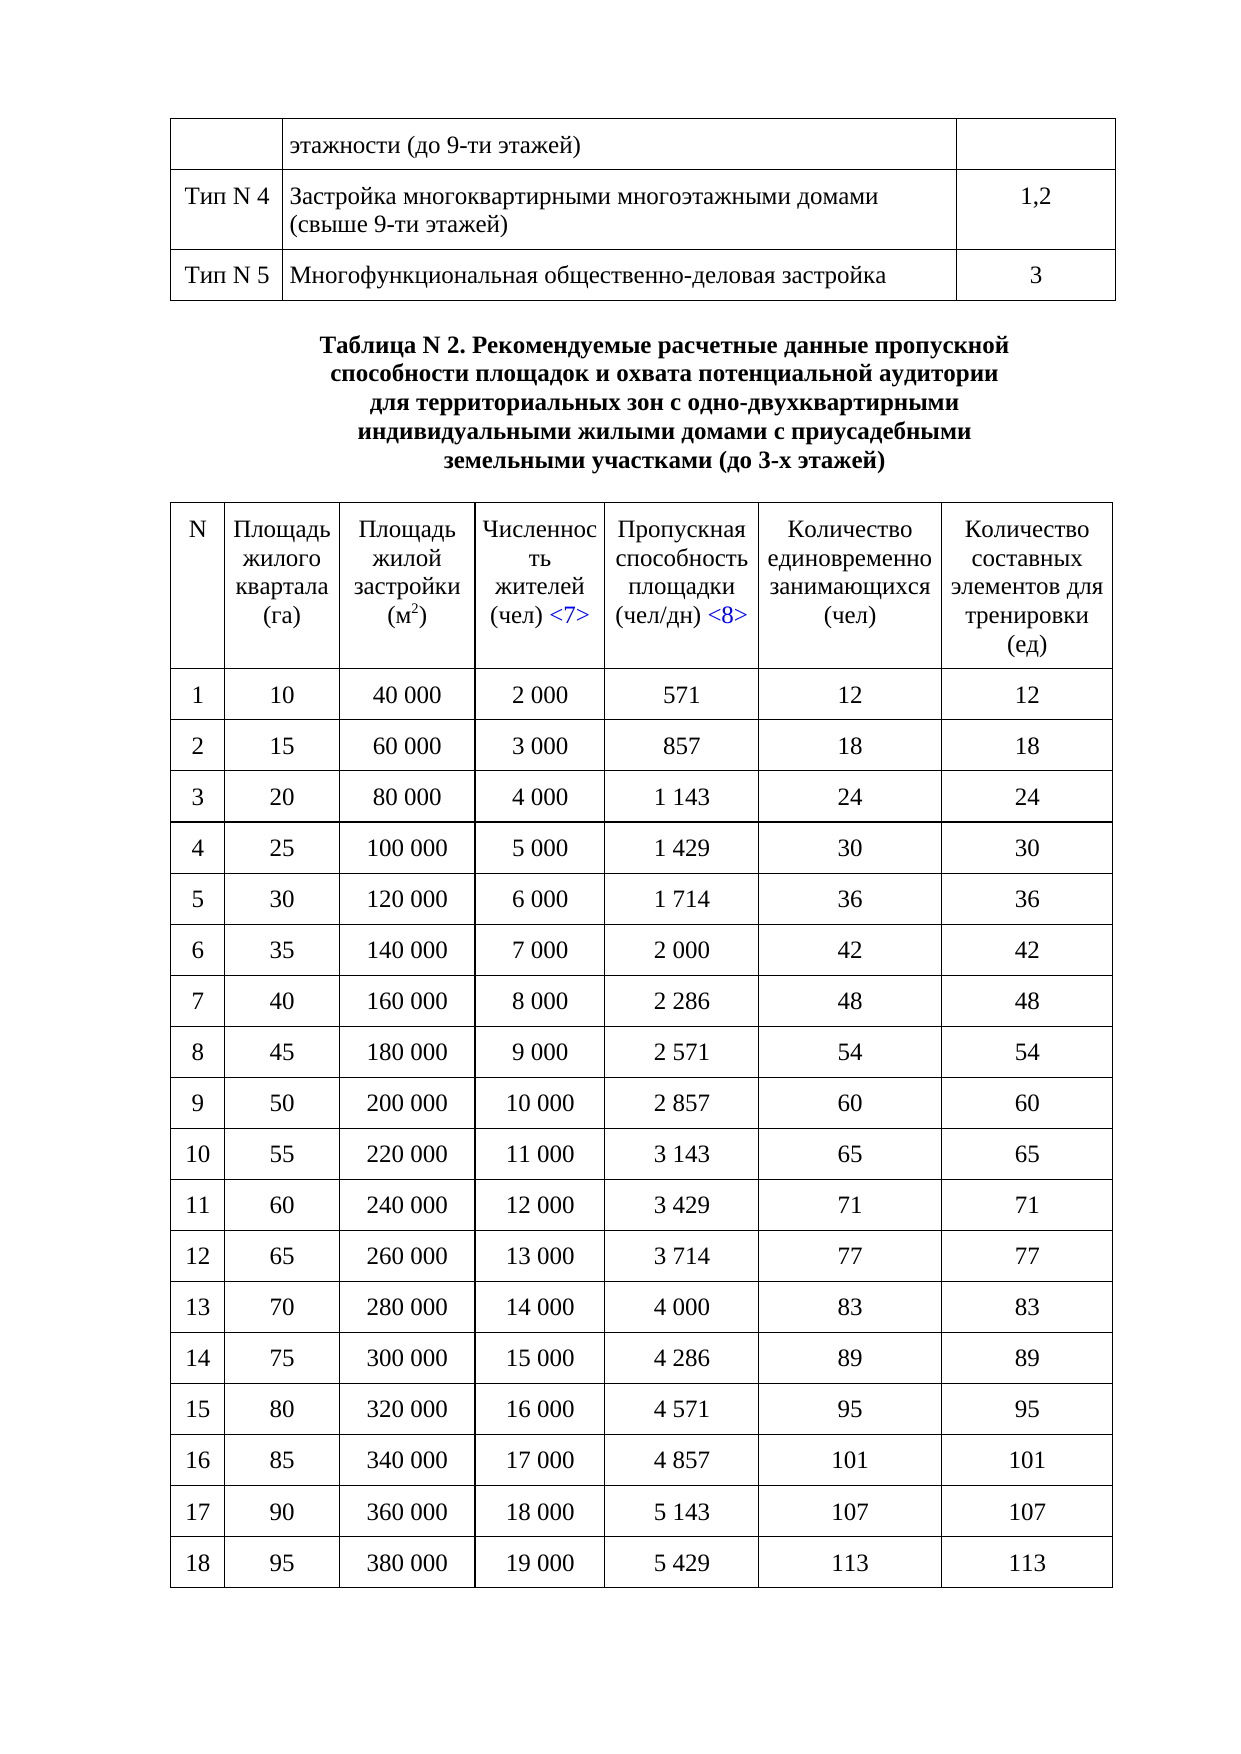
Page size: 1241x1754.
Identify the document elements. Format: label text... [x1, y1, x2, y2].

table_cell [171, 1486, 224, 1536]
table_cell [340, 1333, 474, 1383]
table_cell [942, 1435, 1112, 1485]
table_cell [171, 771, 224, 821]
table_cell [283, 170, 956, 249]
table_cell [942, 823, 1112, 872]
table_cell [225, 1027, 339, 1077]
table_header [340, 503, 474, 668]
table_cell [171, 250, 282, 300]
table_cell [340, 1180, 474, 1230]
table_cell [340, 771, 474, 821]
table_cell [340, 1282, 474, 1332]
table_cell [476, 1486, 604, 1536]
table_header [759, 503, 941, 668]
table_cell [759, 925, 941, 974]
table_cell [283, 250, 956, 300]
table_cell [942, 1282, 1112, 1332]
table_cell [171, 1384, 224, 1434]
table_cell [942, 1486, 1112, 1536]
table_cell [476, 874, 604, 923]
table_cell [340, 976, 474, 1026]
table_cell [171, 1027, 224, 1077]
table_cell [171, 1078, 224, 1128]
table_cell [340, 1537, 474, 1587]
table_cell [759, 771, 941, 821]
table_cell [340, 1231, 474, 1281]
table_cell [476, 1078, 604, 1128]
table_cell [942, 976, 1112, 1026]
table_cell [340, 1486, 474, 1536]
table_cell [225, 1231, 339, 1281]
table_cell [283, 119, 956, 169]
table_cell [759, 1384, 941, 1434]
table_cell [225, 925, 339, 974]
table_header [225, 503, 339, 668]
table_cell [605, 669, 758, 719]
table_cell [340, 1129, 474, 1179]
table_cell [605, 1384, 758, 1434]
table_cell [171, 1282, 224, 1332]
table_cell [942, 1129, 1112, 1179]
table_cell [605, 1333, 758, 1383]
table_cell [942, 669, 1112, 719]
title земельными участками (до 3-х этажей) [177, 445, 1152, 473]
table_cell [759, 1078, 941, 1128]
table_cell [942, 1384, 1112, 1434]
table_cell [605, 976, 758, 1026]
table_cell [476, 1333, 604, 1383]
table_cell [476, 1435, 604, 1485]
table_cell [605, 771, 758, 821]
title Таблица N 2. Рекомендуемые расчетные данные пропускной [177, 330, 1152, 358]
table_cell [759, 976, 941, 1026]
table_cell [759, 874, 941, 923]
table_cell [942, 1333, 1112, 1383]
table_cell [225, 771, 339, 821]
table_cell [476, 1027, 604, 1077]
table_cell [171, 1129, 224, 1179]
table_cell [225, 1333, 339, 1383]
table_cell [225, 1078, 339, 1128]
title способности площадок и охвата потенциальной аудитории [177, 358, 1152, 387]
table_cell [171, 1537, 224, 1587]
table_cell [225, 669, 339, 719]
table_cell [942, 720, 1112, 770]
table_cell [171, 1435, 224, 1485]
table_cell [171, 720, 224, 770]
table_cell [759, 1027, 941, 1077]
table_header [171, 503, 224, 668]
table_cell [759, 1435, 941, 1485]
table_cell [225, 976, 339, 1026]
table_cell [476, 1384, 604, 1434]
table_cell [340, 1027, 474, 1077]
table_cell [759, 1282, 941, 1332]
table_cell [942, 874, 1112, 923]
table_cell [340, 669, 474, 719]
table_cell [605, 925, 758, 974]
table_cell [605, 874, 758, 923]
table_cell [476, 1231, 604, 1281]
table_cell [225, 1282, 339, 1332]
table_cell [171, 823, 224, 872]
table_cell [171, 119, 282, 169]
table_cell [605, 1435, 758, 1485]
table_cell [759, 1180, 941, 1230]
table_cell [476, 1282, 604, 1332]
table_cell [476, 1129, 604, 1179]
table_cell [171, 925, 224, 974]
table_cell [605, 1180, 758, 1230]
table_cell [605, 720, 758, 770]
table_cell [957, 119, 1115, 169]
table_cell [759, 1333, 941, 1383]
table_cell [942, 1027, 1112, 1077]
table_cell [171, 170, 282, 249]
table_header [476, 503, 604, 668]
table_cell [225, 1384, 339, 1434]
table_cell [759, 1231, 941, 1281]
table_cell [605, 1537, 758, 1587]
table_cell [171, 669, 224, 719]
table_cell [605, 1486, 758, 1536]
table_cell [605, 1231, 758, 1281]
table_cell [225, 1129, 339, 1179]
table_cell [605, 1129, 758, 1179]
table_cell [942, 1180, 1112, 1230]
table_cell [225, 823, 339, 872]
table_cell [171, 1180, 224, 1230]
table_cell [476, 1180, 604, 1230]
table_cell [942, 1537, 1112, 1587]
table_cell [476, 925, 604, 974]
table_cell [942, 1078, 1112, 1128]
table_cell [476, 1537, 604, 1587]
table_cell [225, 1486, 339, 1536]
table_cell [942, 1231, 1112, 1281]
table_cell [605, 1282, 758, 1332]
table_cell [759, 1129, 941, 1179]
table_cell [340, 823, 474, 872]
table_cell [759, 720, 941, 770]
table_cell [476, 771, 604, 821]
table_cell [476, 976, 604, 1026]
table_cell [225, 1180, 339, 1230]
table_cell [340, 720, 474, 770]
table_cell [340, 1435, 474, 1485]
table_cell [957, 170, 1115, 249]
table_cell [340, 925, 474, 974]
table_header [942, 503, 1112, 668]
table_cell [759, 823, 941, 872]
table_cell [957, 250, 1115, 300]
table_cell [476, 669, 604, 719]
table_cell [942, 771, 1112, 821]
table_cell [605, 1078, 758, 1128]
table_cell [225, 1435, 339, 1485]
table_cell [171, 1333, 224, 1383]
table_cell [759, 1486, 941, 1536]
title для территориальных зон с одно-двухквартирными [177, 387, 1152, 416]
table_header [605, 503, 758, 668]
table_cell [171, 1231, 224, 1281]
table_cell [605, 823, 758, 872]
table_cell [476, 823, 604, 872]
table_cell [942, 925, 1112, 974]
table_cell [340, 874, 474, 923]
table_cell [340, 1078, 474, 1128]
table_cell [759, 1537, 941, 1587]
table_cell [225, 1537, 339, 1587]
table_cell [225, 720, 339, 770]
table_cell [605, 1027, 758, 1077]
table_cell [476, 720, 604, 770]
title индивидуальными жилыми домами с приусадебными [177, 416, 1152, 445]
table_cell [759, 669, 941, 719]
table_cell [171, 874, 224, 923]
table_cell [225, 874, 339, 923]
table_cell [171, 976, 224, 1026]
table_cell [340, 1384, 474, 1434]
